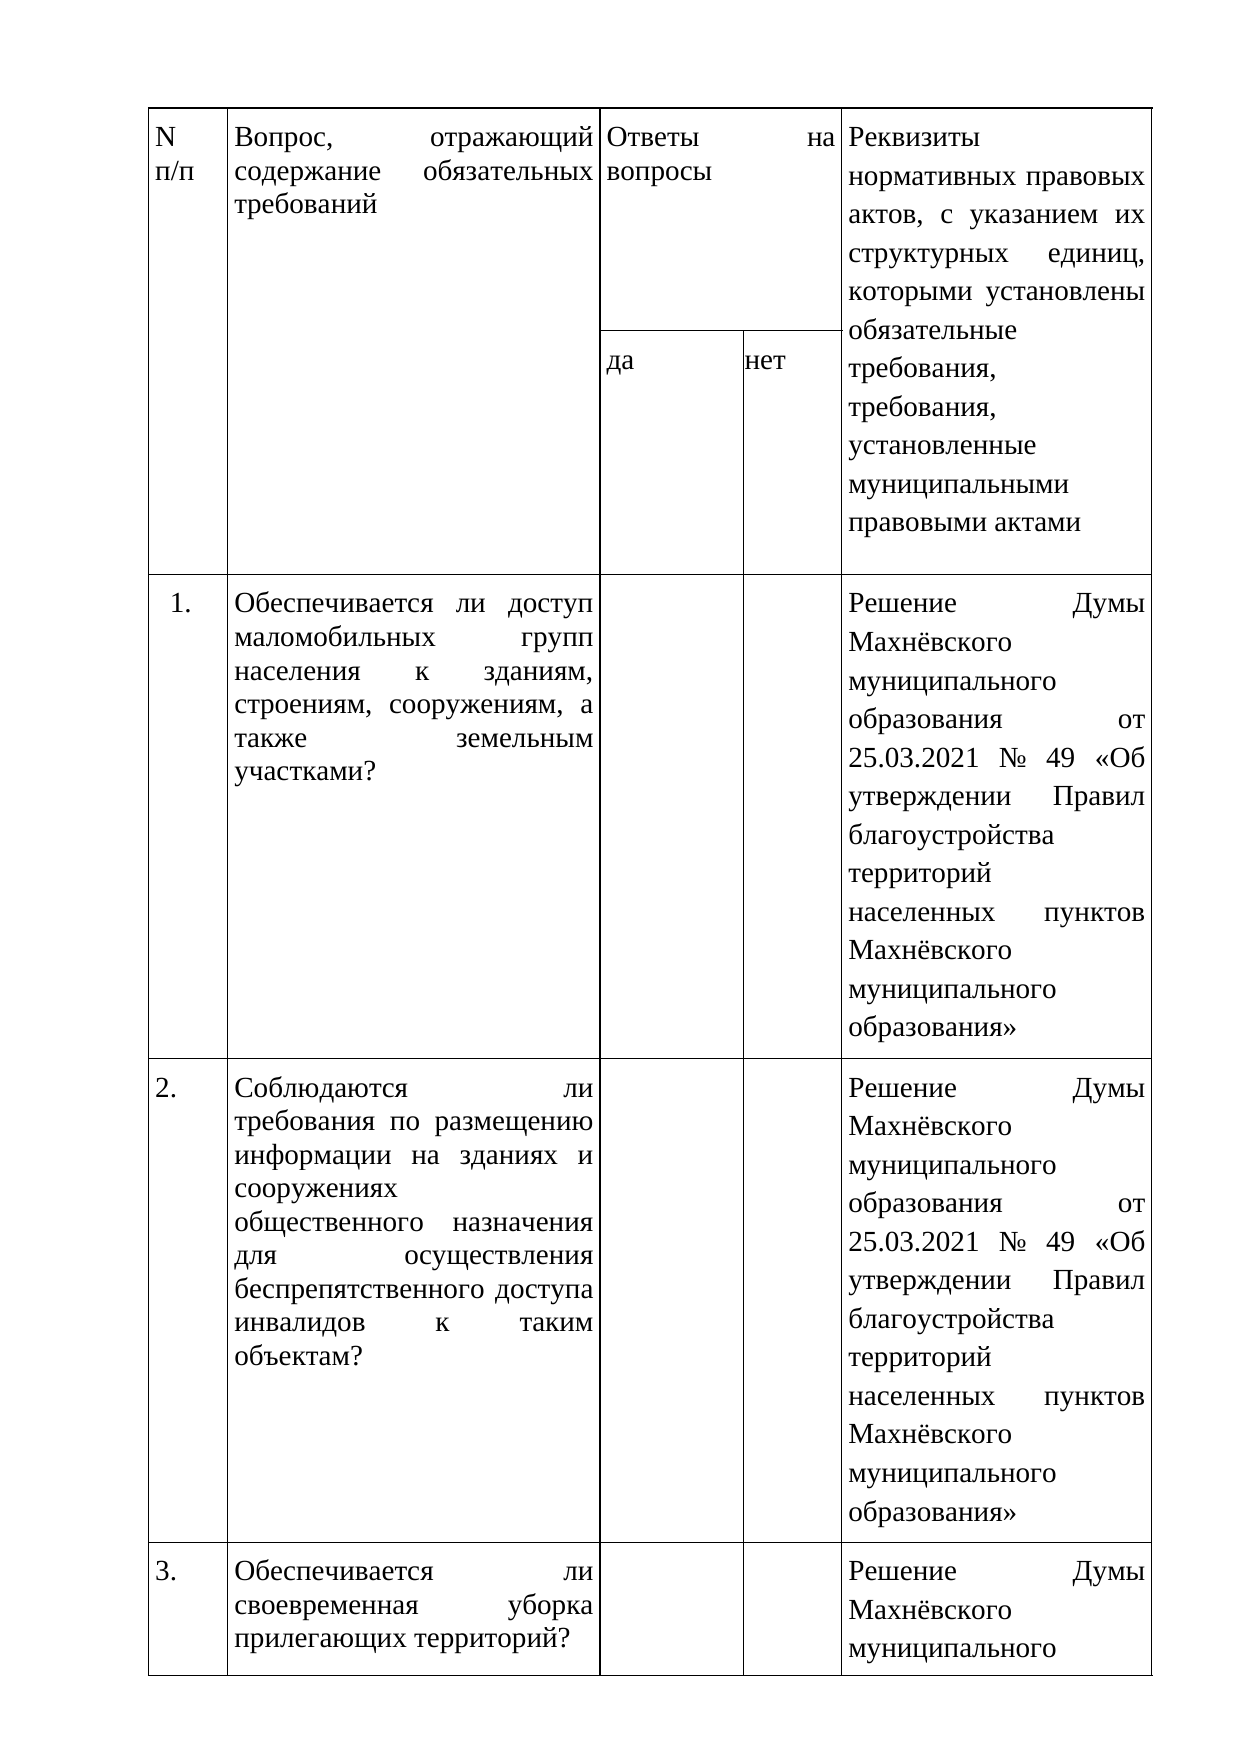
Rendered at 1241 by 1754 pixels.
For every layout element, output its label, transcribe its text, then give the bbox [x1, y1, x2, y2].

table_cell [744, 1543, 841, 1675]
table_cell [601, 1059, 743, 1542]
table_cell 3. [149, 1543, 227, 1675]
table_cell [842, 1543, 1151, 1675]
table_header Ответы на вопросы [601, 109, 841, 330]
table_cell нет [744, 331, 841, 573]
table_cell Соблюдаются ли требования по размещению информации на зданиях и сооружениях общественного назначения для осуществления беспрепятственного доступа инвалидов к таким объектам? [228, 1059, 599, 1542]
table_header N п/п [149, 109, 227, 573]
table_header Реквизиты нормативных правовых актов, с указанием их структурных единиц, которыми установлены обязательные требования, требования, установленные муниципальными правовыми актами [842, 109, 1151, 573]
table_cell Обеспечивается ли доступ маломобильных групп населения к зданиям, строениям, сооружениям, а также земельным участками? [228, 575, 599, 1058]
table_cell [228, 1543, 599, 1675]
table_cell 2. [149, 1059, 227, 1542]
table_cell [744, 1059, 841, 1542]
table_cell [744, 575, 841, 1058]
table_cell [601, 575, 743, 1058]
table_cell [601, 1543, 743, 1675]
table_header Вопрос, отражающий содержание обязательных требований [228, 109, 599, 573]
table_cell да [601, 331, 743, 573]
table_cell 1. [149, 575, 227, 1058]
